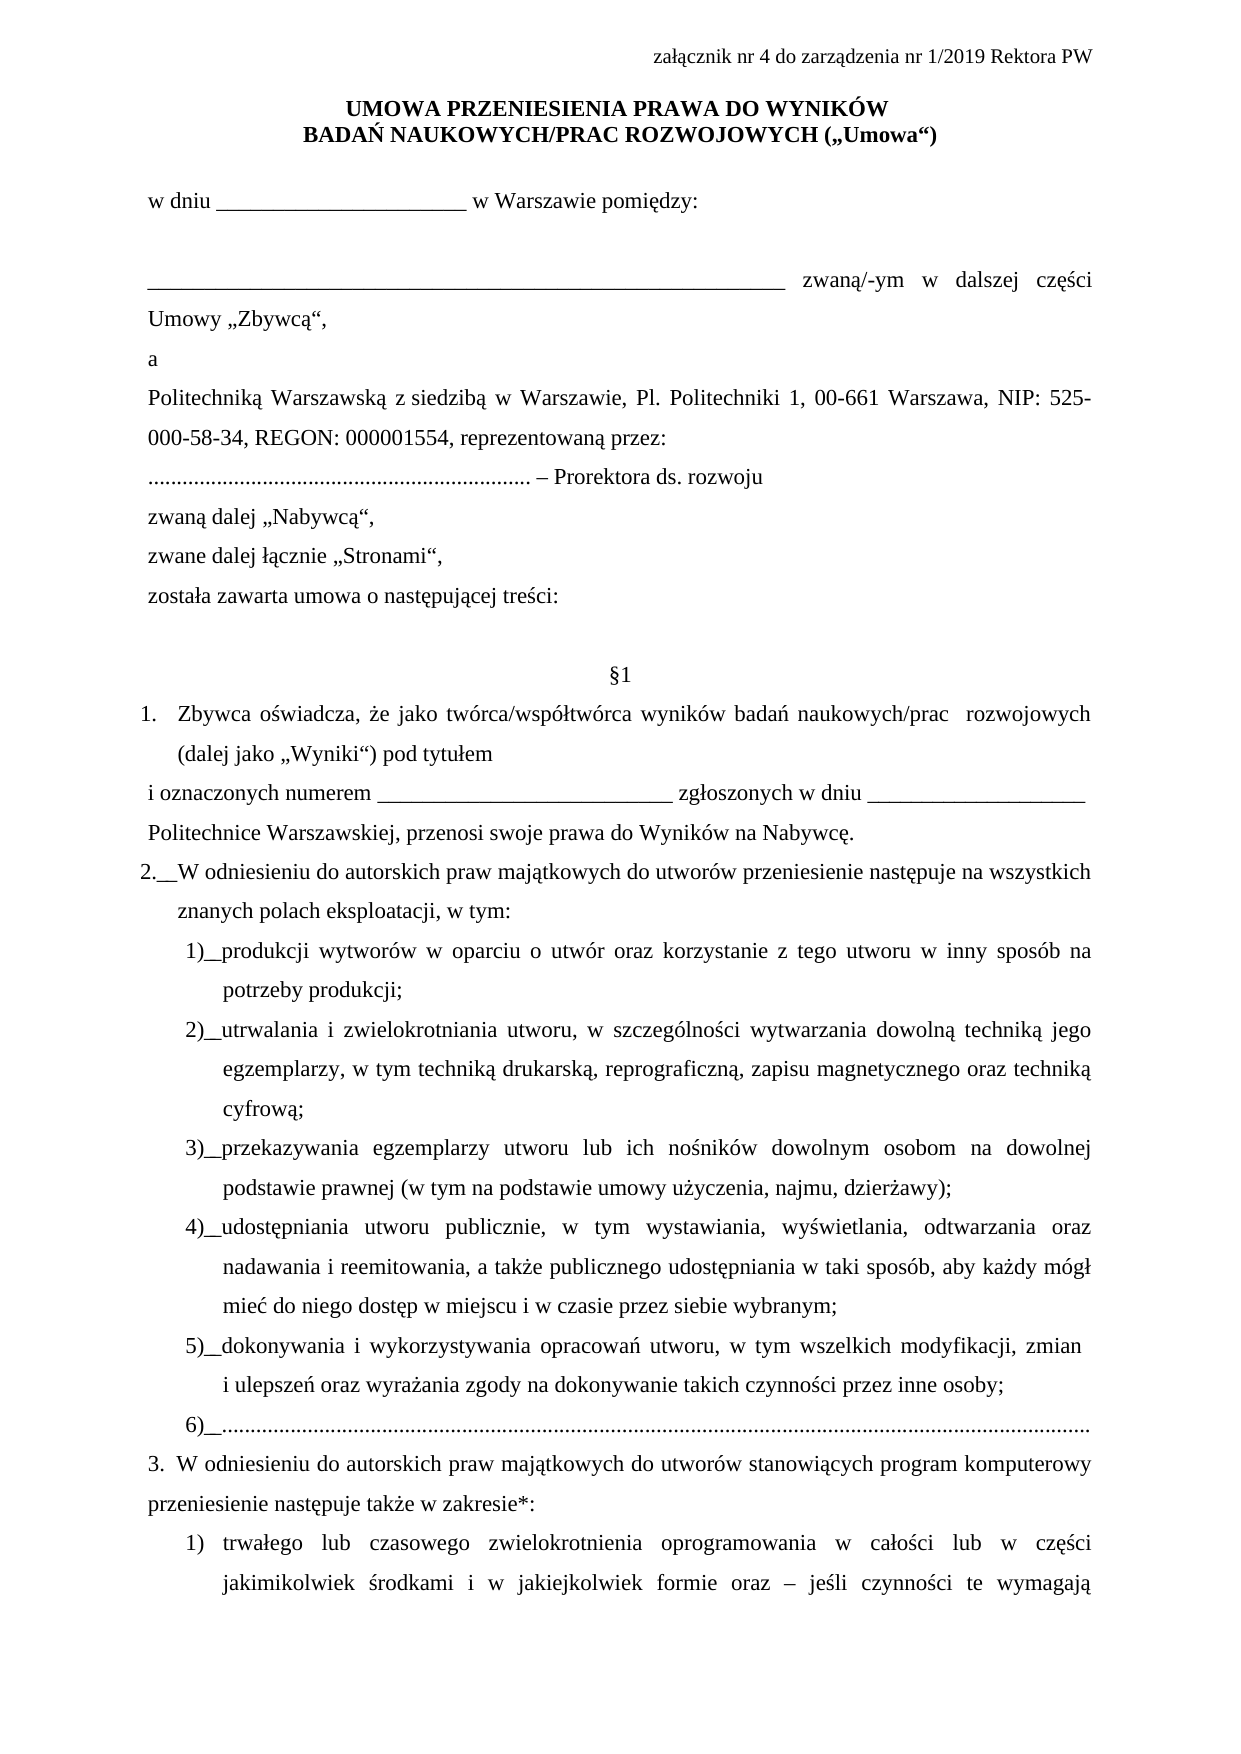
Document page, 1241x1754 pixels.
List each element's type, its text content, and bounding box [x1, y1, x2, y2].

list dokonywania i wykorzystywania opracowań utworu, w tym wszelkich modyfikacji, zmian i ulepszeń oraz wyrażania zgody na dokonywanie takich czynności przez inne osoby; [185, 1332, 1093, 1398]
list przekazywania egzemplarzy utworu lub ich nośników dowolnym osobom na dowolnej podstawie prawnej (w tym na podstawie umowy użyczenia, najmu, dzierżawy); [185, 1134, 1093, 1200]
text zwane dalej łącznie „Stronami“, [148, 542, 1093, 569]
list Zbywca oświadcza, że jako twórca/współtwórca wyników badań naukowych/prac rozwojowych (dalej jako „Wyniki“) pod tytułem [140, 700, 1093, 766]
list udostępniania utworu publicznie, w tym wystawiania, wyświetlania, odtwarzania oraz nadawania i reemitowania, a także publicznego udostępniania w taki sposób, aby każdy mógł mieć do niego dostęp w miejscu i w czasie przez siebie wybranym; [185, 1213, 1093, 1319]
text ................................................................... – Prorektora ds. rozwoju [148, 463, 1093, 490]
list utrwalania i zwielokrotniania utworu, w szczególności wytwarzania dowolną techniką jego egzemplarzy, w tym techniką drukarską, reprograficzną, zapisu magnetycznego oraz techniką cyfrową; [185, 1016, 1093, 1121]
text Politechniką Warszawską z siedzibą w Warszawie, Pl. Politechniki 1, 00-661 Warszawa, NIP: 525-000-58-34, REGON: 000001554, reprezentowaną przez: [148, 384, 1093, 450]
list W odniesieniu do autorskich praw majątkowych do utworów przeniesienie następuje na wszystkich znanych polach eksploatacji, w tym: [140, 858, 1093, 924]
text i oznaczonych numerem zgłoszonych w dniu Politechnice Warszawskiej, przenosi swoje prawa do Wyników na Nabywcę. [148, 779, 1093, 845]
text została zawarta umowa o następującej treści: [148, 582, 1093, 608]
text §1 [148, 661, 1093, 687]
text zwaną dalej „Nabywcą“, [148, 503, 1093, 529]
text 3. W odniesieniu do autorskich praw majątkowych do utworów stanowiących program komputerowy przeniesienie następuje także w zakresie*: [148, 1450, 1093, 1516]
text załącznik nr 4 do zarządzenia nr 1/2019 Rektora PW [148, 44, 1093, 68]
text w dniu w Warszawie pomiędzy: [148, 187, 1093, 213]
list produkcji wytworów w oparciu o utwór oraz korzystanie z tego utworu w inny sposób na potrzeby produkcji; [185, 937, 1093, 1003]
text a [148, 345, 1093, 371]
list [185, 1529, 1093, 1595]
text UMOWA PRZENIESIENIA PRAWA DO WYNIKÓW BADAŃ NAUKOWYCH/PRAC ROZWOJOWYCH („Umowa“) [148, 95, 1093, 147]
text zwaną/-ym w dalszej części Umowy „Zbywcą“, [148, 266, 1093, 332]
list ........................................................................................................................................................ [185, 1411, 1093, 1437]
